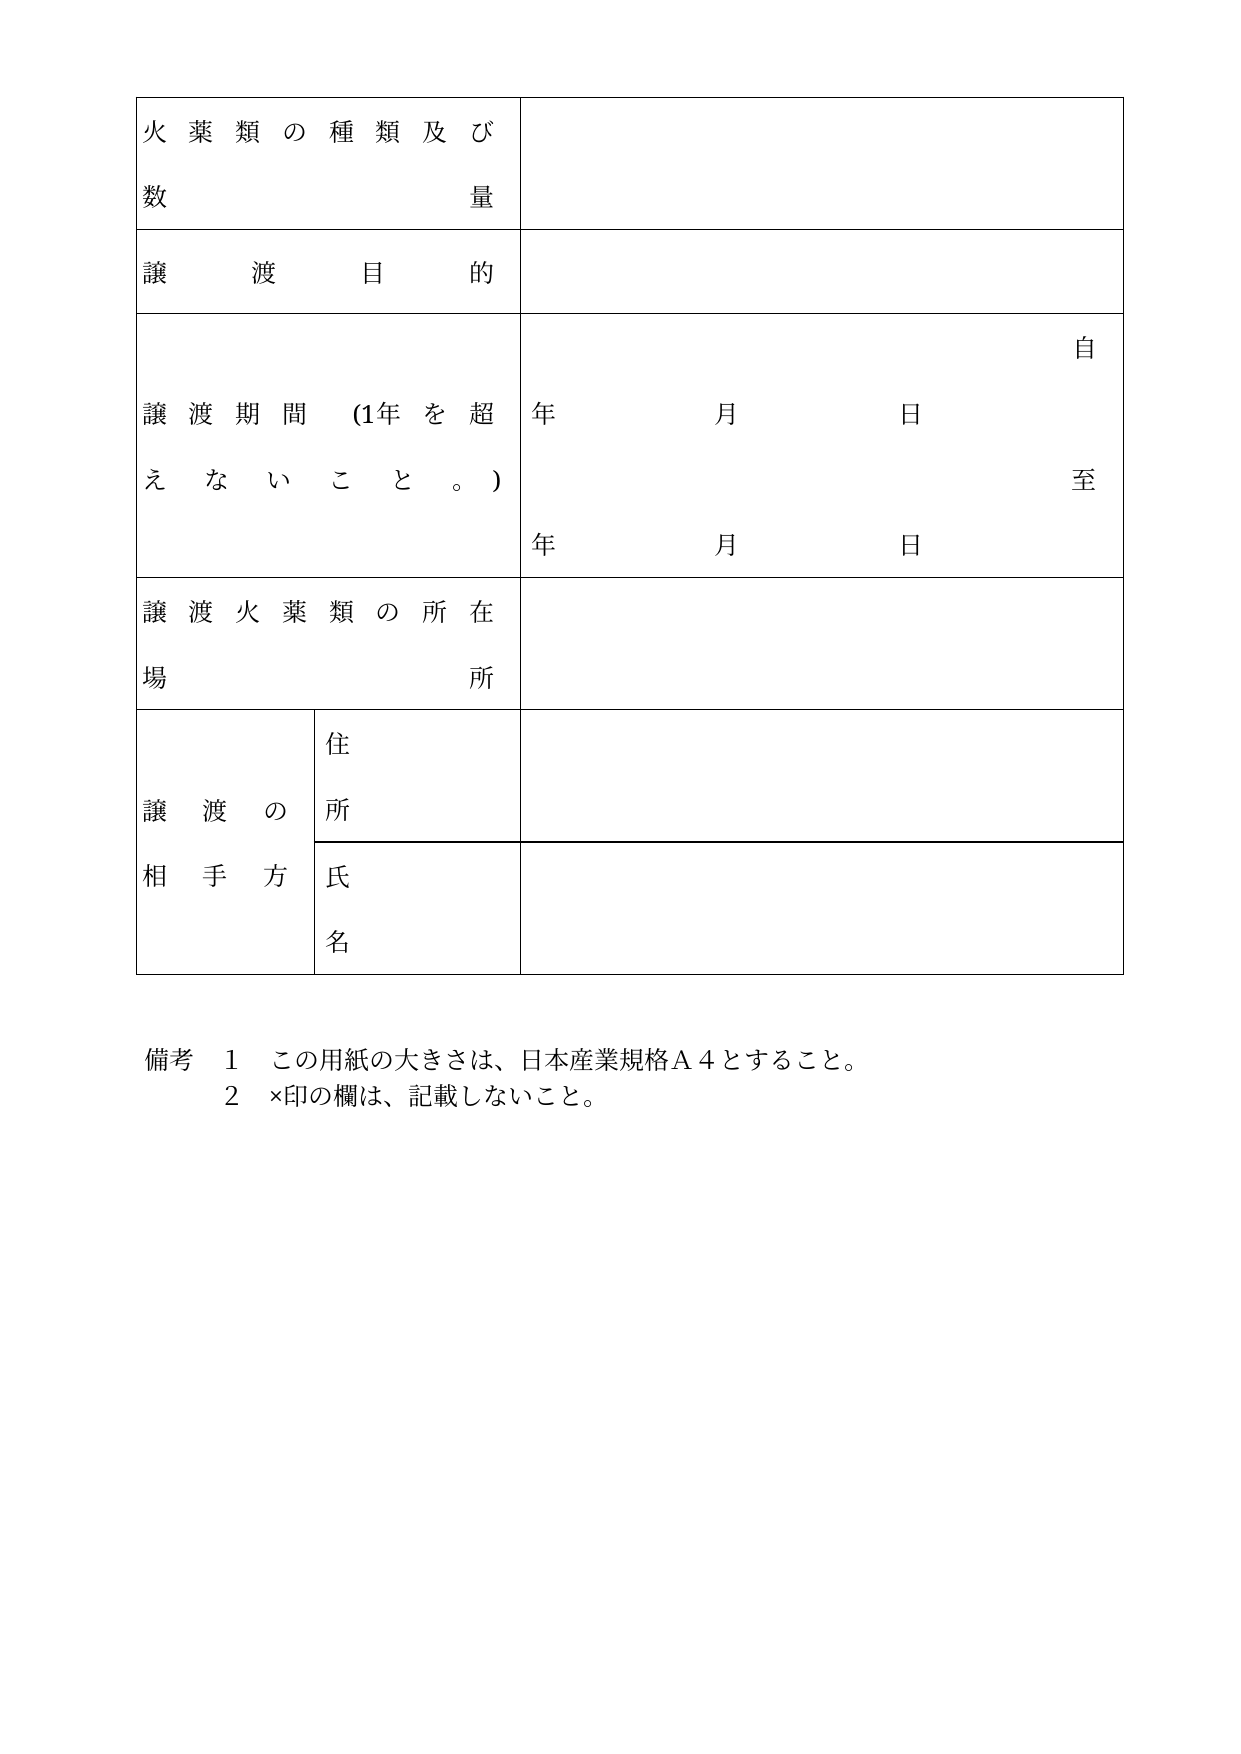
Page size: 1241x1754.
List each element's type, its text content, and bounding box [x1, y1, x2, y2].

table_cell [521, 98, 1123, 229]
table_cell 譲渡火薬類の所在場所 [137, 578, 520, 709]
table_cell [521, 230, 1123, 313]
table_cell [521, 578, 1123, 709]
text 備考 １ この用紙の大きさは、日本産業規格Ａ４とすること。 [119, 1040, 1127, 1076]
table_cell 譲渡目的 [137, 230, 520, 313]
table_cell 譲渡の相手方 [137, 710, 314, 974]
text ２ ×印の欄は、記載しないこと。 [119, 1076, 1127, 1112]
table_cell 自 年 月 日 至 年 月 日 [521, 314, 1123, 577]
table_cell [521, 843, 1123, 974]
table_cell [521, 710, 1123, 841]
table_cell 氏 名 [315, 843, 520, 974]
table_cell 譲渡期間 (1年を超えないこと｡) [137, 314, 520, 577]
table_cell 火薬類の種類及び数量 [137, 98, 520, 229]
table_cell 住 所 [315, 710, 520, 841]
